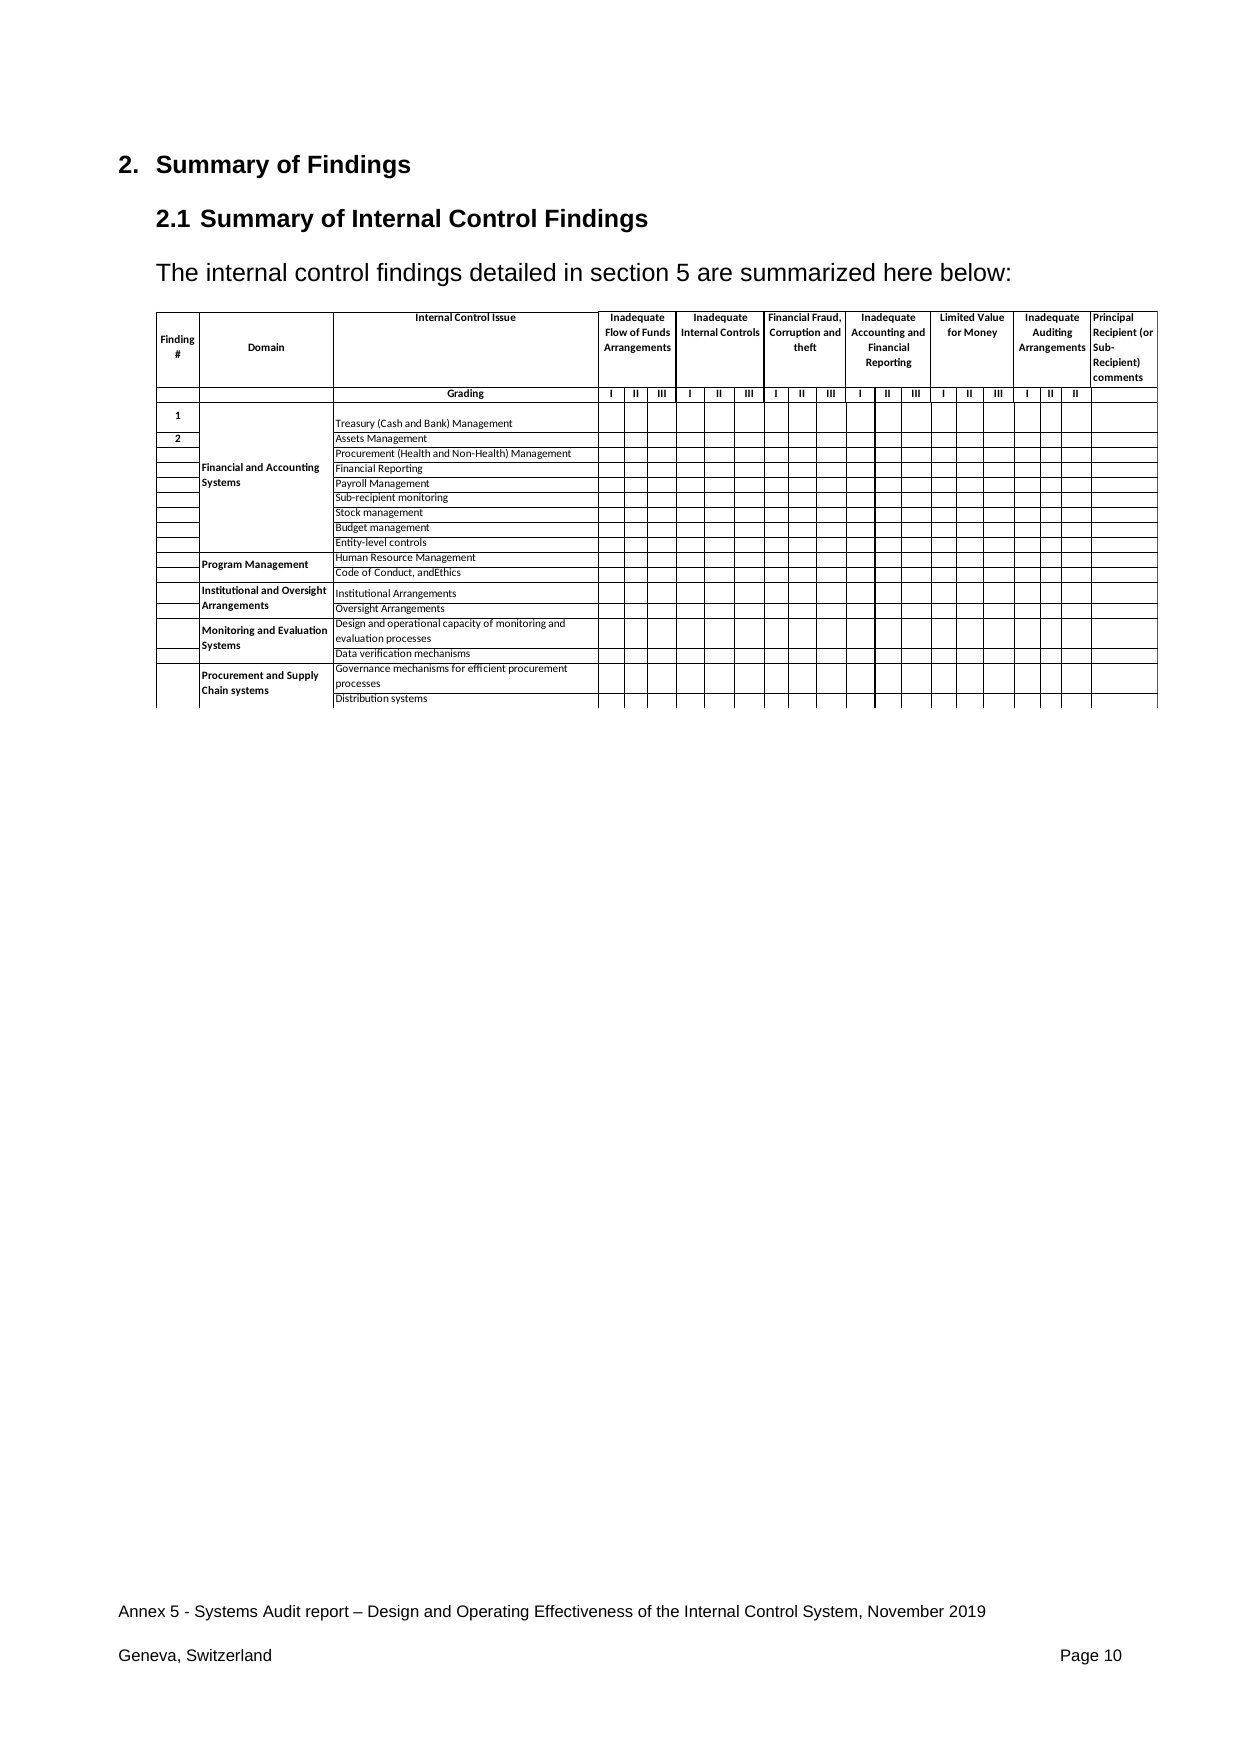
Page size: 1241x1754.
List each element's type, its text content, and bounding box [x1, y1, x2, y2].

text The internal control findings detailed in section 5 are summarized here below: [156, 258, 1122, 287]
text 2.1 Summary of Internal Control Findings [156, 204, 1122, 233]
list Summary of Findings [118, 150, 1122, 179]
